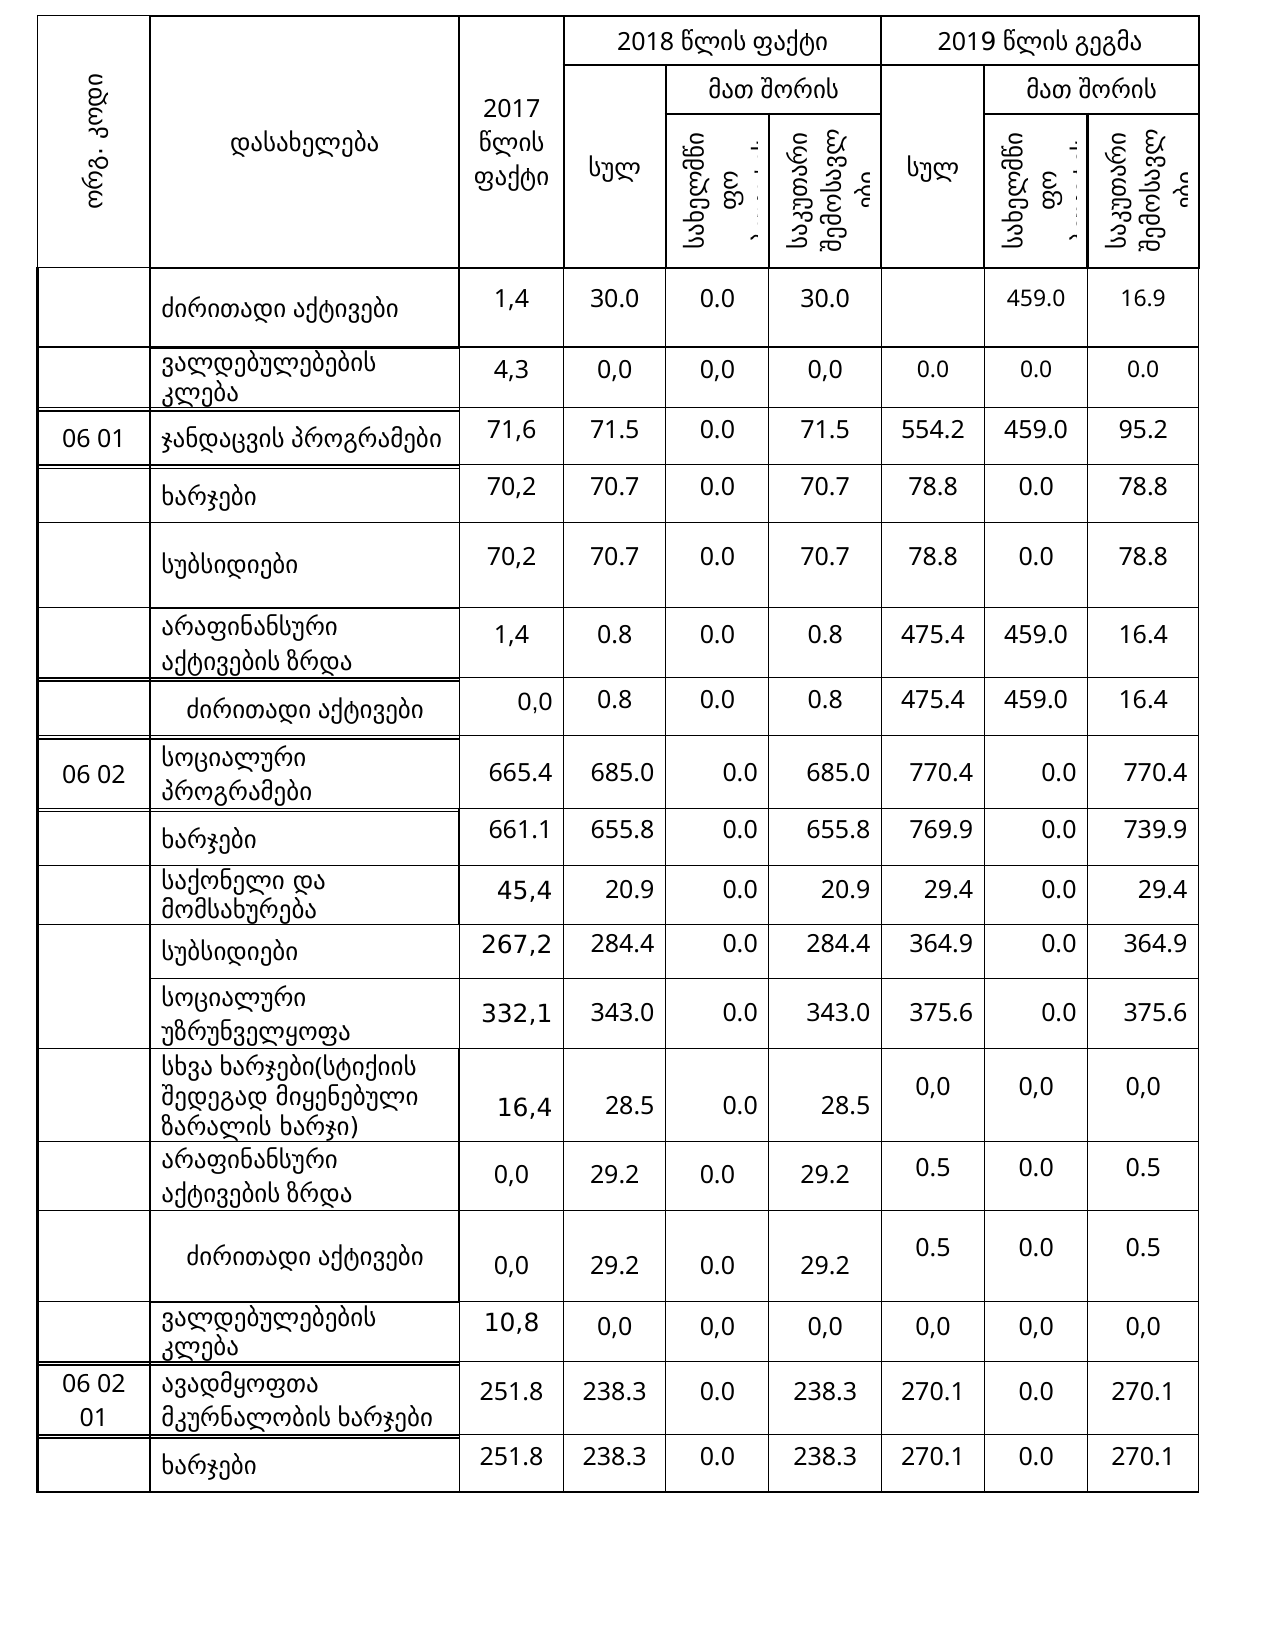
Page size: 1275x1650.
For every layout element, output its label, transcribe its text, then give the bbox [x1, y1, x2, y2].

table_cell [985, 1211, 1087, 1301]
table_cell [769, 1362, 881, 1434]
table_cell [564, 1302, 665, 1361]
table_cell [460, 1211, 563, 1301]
table_header 2017 წლის ფაქტი [460, 17, 563, 267]
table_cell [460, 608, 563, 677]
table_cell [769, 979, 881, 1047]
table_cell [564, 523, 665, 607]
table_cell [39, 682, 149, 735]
table_cell მათ შორის [667, 66, 880, 112]
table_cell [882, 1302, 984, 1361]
table_cell საკუთარი შემოსავლები [770, 115, 880, 267]
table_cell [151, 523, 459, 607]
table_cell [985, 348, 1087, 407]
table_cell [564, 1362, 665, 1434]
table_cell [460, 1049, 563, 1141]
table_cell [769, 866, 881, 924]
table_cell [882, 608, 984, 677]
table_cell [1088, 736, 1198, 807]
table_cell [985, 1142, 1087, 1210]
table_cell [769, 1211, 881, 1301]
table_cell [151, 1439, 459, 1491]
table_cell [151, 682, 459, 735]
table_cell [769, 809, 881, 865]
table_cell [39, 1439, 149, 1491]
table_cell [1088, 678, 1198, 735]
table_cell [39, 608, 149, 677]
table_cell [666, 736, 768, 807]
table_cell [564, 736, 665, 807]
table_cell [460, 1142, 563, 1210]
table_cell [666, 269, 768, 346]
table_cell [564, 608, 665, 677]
table_header ორგ. კოდი [38, 16, 149, 267]
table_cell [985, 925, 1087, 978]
table_cell სულ [565, 66, 665, 267]
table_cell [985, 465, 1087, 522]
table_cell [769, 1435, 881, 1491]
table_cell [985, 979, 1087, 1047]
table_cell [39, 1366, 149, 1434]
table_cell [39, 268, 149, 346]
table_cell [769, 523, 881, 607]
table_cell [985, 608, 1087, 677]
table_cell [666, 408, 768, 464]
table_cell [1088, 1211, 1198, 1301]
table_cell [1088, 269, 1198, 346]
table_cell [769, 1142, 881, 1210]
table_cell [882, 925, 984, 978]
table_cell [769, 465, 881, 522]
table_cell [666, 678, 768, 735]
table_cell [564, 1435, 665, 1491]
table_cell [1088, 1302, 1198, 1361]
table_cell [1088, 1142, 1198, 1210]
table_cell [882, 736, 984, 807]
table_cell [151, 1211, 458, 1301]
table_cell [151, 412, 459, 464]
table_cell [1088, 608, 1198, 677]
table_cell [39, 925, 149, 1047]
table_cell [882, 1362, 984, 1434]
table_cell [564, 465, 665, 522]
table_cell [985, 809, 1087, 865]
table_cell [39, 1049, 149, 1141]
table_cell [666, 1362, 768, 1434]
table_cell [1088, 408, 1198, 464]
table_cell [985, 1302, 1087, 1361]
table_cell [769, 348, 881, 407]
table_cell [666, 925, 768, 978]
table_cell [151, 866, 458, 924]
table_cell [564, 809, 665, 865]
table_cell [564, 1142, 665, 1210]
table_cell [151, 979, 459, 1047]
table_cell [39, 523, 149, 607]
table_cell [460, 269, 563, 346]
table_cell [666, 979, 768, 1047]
table_cell სახელმწიფო ბიუჯეტის ფონდებიდან გამოყოფ ტრანსფერები [667, 115, 768, 267]
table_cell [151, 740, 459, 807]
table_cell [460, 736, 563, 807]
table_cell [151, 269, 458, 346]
table_header 2018 წლის ფაქტი [565, 17, 880, 64]
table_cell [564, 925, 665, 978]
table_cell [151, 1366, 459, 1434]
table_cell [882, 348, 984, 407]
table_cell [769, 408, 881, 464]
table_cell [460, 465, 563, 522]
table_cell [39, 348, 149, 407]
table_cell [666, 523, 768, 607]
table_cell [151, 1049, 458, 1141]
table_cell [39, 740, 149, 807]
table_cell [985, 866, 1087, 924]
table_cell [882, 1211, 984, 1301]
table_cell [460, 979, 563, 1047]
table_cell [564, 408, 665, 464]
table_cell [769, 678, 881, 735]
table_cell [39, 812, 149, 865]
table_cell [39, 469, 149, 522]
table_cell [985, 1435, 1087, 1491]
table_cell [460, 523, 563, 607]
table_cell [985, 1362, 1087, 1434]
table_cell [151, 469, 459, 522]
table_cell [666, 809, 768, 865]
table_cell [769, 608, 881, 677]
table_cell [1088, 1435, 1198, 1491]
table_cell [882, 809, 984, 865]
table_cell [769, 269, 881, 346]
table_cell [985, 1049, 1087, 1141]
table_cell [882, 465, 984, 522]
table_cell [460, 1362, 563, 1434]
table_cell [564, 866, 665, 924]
table_header დასახელება [151, 17, 458, 267]
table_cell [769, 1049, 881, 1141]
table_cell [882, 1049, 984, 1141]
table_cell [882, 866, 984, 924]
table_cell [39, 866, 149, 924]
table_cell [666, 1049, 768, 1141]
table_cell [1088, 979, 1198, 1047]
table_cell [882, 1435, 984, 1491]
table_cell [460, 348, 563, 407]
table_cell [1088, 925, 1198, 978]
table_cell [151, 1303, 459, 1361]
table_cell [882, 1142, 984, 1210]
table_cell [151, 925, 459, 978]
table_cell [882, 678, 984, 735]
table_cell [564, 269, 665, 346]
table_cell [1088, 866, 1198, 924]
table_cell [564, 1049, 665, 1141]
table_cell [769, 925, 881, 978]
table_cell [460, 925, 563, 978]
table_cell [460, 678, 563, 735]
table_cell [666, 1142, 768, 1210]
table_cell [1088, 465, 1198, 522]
table_cell საკუთარი შემოსავლები [1089, 115, 1198, 267]
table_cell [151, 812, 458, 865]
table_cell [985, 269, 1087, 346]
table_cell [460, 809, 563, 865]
table_cell სულ [882, 66, 983, 267]
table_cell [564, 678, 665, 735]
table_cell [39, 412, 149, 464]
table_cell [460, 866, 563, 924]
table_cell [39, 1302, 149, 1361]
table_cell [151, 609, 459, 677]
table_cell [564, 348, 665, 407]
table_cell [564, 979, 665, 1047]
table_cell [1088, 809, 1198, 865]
table_header 2019 წლის გეგმა [882, 17, 1198, 64]
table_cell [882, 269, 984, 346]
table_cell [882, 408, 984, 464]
table_cell მათ შორის [985, 66, 1198, 112]
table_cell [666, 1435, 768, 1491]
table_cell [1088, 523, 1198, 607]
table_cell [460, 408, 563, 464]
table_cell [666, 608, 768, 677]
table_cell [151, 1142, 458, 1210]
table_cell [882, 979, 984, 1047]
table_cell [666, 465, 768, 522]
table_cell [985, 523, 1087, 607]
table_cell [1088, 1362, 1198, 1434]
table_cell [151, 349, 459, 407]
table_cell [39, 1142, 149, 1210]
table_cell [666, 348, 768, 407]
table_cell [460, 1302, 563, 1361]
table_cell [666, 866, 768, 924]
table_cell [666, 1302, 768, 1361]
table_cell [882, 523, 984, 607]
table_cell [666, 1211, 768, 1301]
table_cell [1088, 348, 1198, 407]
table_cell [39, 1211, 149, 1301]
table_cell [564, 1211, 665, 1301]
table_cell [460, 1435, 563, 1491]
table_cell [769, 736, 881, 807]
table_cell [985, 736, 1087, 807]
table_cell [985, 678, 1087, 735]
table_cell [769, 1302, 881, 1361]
table_cell სახელმწიფო ბიუჯეტის ფონდებიდან გამოყოფილი ტრანსფერები [985, 115, 1086, 267]
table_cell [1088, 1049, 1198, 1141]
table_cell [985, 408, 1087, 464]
